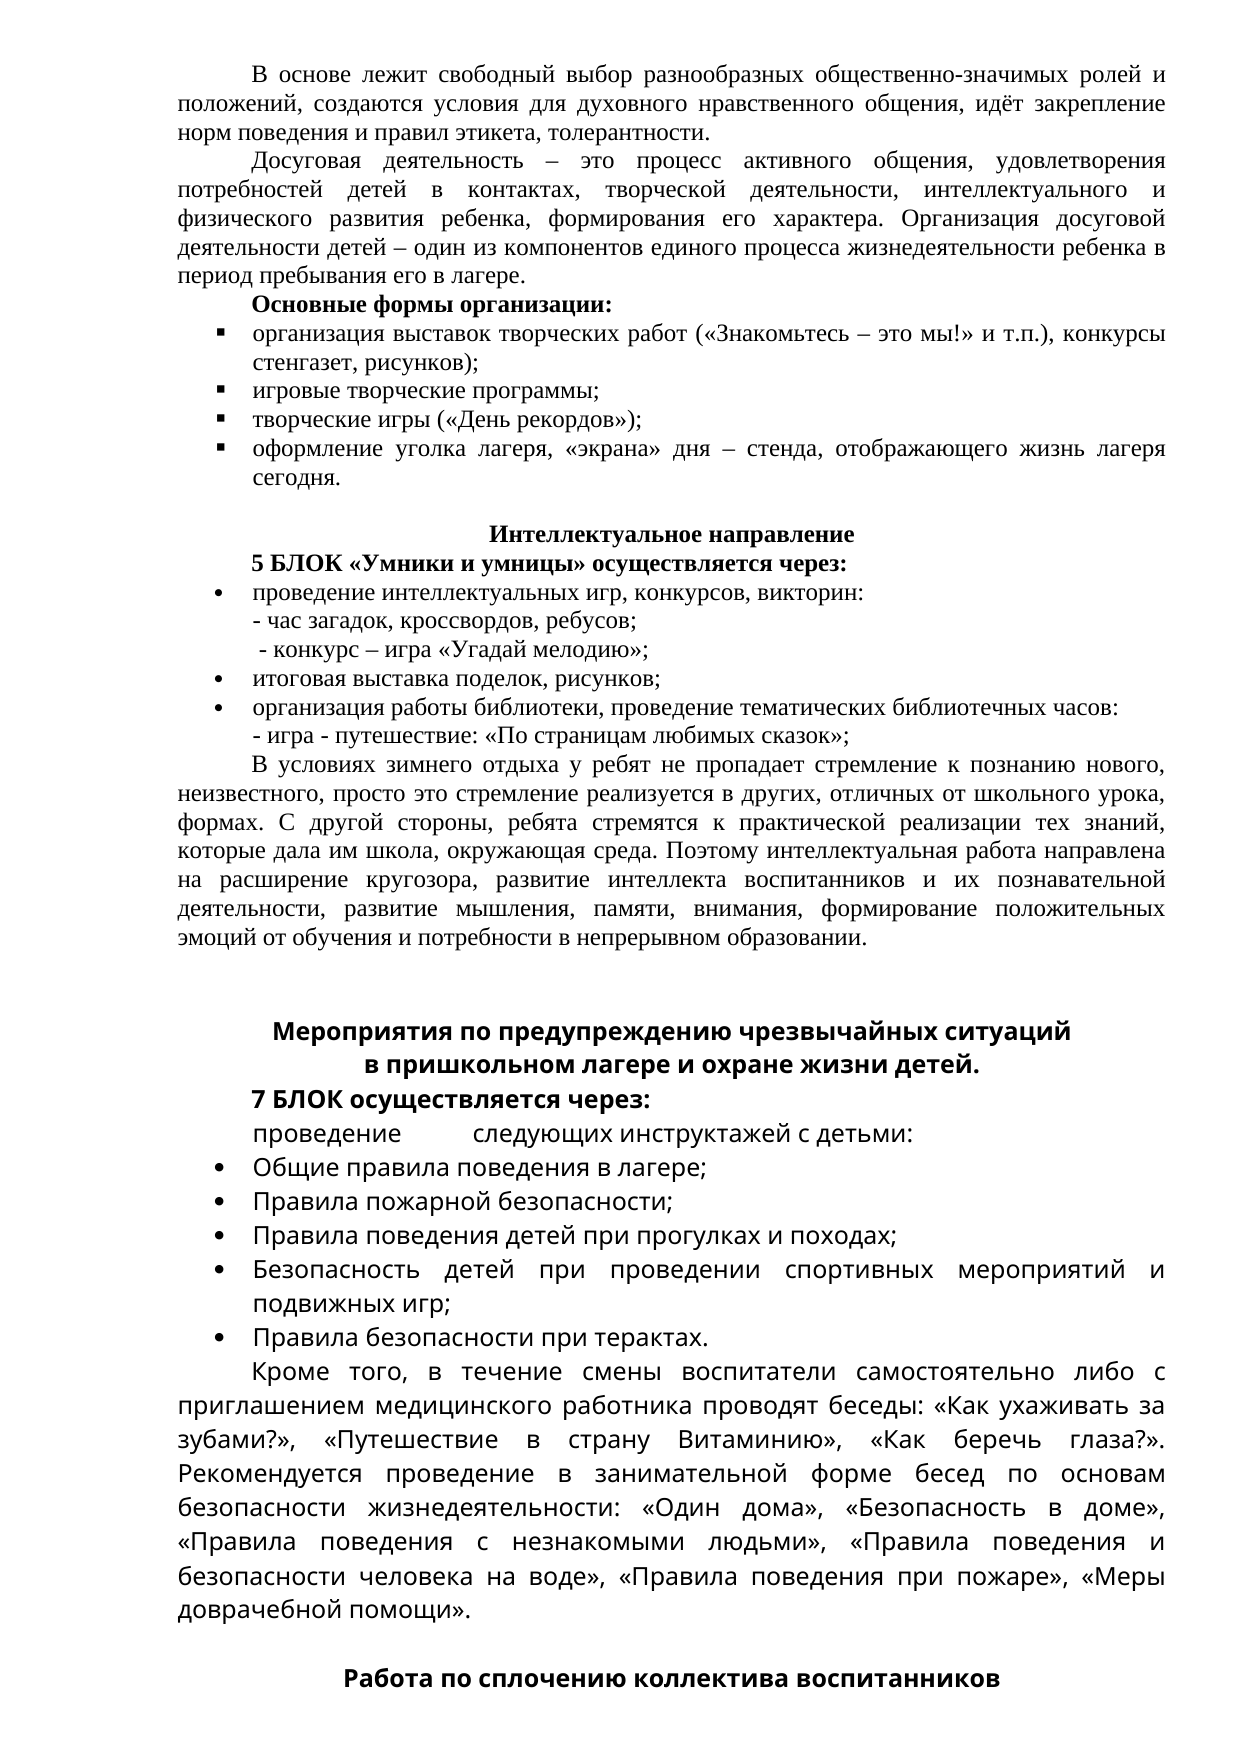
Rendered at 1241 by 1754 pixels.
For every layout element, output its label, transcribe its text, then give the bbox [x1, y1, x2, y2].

text - конкурс – игра «Угадай мелодию»; [252, 634, 1167, 663]
list проведение интеллектуальных игр, конкурсов, викторин: [215, 577, 1167, 605]
list Общие правила поведения в лагере; [215, 1149, 1167, 1183]
list оформление уголка лагеря, «экрана» дня – стенда, отображающего жизнь лагеря сегодня. [215, 433, 1167, 490]
text Досуговая деятельность – это процесс активного общения, удовлетворения потребностей детей в контактах, творческой деятельности, интеллектуального и физического развития ребенка, формирования его характера. Организация досуговой деятельности детей – один из компонентов единого процесса жизнедеятельности ребенка в период пребывания его в лагере. [177, 145, 1167, 289]
list организация выставок творческих работ («Знакомьтесь – это мы!» и т.п.), конкурсы стенгазет, рисунков); [215, 318, 1167, 375]
list Правила безопасности при терактах. [215, 1320, 1167, 1354]
text Мероприятия по предупреждению чрезвычайных ситуаций [177, 1013, 1167, 1047]
text - час загадок, кроссвордов, ребусов; [252, 605, 1167, 634]
text - игра - путешествие: «По страницам любимых сказок»; [252, 720, 1167, 749]
list творческие игры («День рекордов»); [215, 404, 1167, 433]
list проведение следующих инструктажей с детьми: [252, 1115, 1167, 1149]
text В условиях зимнего отдыха у ребят не пропадает стремление к познанию нового, неизвестного, просто это стремление реализуется в других, отличных от школьного урока, формах. С другой стороны, ребята стремятся к практической реализации тех знаний, которые дала им школа, окружающая среда. Поэтому интеллектуальная работа направлена на расширение кругозора, развитие интеллекта воспитанников и их познавательной деятельности, развитие мышления, памяти, внимания, формирование положительных эмоций от обучения и потребности в непрерывном образовании. [177, 749, 1167, 950]
text 5 БЛОК «Умники и умницы» осуществляется через: [177, 548, 1167, 577]
text Работа по сплочению коллектива воспитанников [177, 1660, 1167, 1694]
text 7 БЛОК осуществляется через: [177, 1081, 1167, 1115]
text В основе лежит свободный выбор разнообразных общественно-значимых ролей и положений, создаются условия для духовного нравственного общения, идёт закрепление норм поведения и правил этикета, толерантности. [177, 59, 1167, 145]
list организация работы библиотеки, проведение тематических библиотечных часов: [215, 692, 1167, 720]
text Основные формы организации: [177, 289, 1167, 318]
text Кроме того, в течение смены воспитатели самостоятельно либо с приглашением медицинского работника проводят беседы: «Как ухаживать за зубами?», «Путешествие в страну Витаминию», «Как беречь глаза?». Рекомендуется проведение в занимательной форме бесед по основам безопасности жизнедеятельности: «Один дома», «Безопасность в доме», «Правила поведения с незнакомыми людьми», «Правила поведения и безопасности человека на воде», «Правила поведения при пожаре», «Меры доврачебной помощи». [177, 1354, 1167, 1626]
list Правила поведения детей при прогулках и походах; [215, 1217, 1167, 1252]
text Интеллектуальное направление [177, 519, 1167, 548]
list Правила пожарной безопасности; [215, 1183, 1167, 1217]
text в пришкольном лагере и охране жизни детей. [177, 1047, 1167, 1081]
list итоговая выставка поделок, рисунков; [215, 663, 1167, 692]
list Безопасность детей при проведении спортивных мероприятий и подвижных игр; [215, 1252, 1167, 1320]
list игровые творческие программы; [215, 375, 1167, 404]
